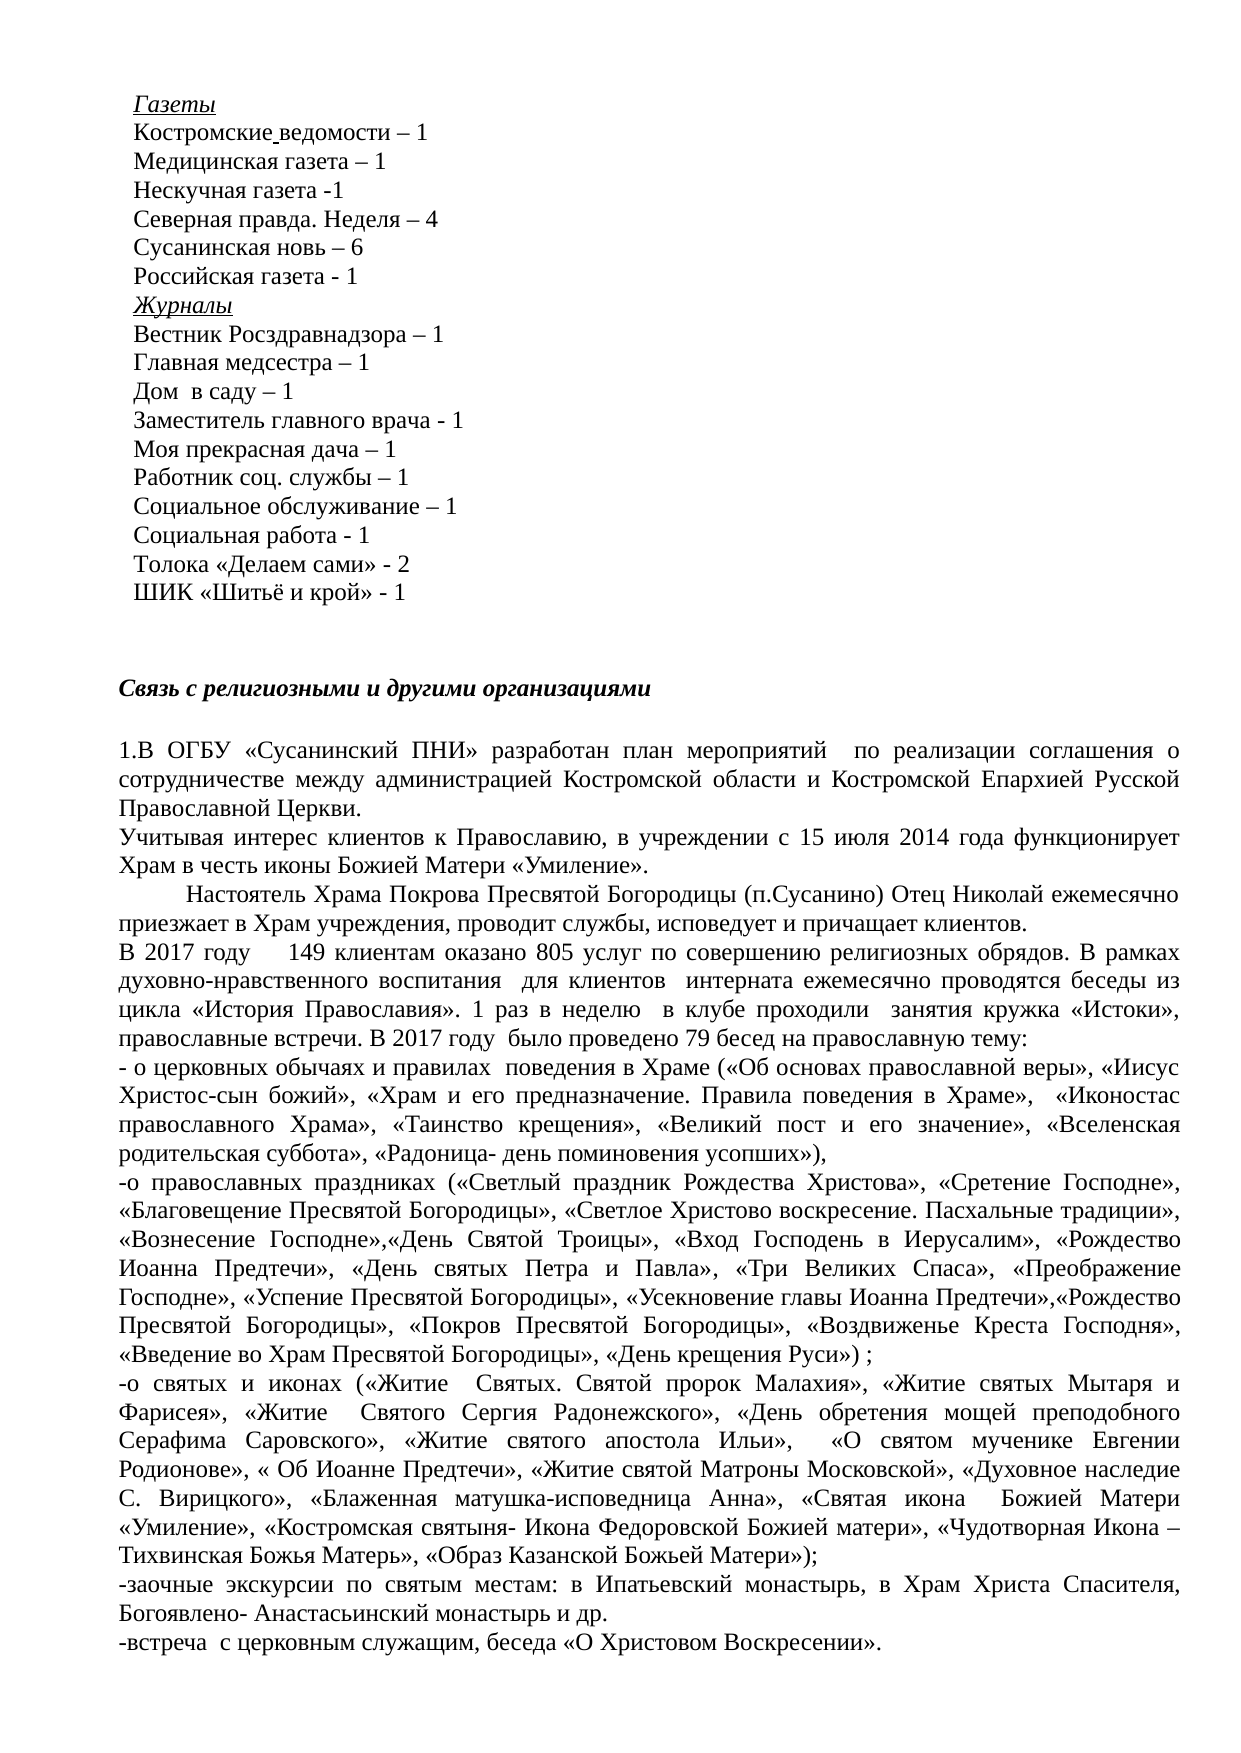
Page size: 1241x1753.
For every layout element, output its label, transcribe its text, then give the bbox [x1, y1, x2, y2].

text Нескучная газета -1 [133, 175, 1181, 204]
text -о православных праздниках («Светлый праздник Рождества Христова», «Сретение Господне», «Благовещение Пресвятой Богородицы», «Светлое Христово воскресение. Пасхальные традиции», «Вознесение Господне»,«День Святой Троицы», «Вход Господень в Иерусалим», «Рождество Иоанна Предтечи», «День святых Петра и Павла», «Три Великих Спаса», «Преображение Господне», «Успение Пресвятой Богородицы», «Усекновение главы Иоанна Предтечи»,«Рождество Пресвятой Богородицы», «Покров Пресвятой Богородицы», «Воздвиженье Креста Господня», «Введение во Храм Пресвятой Богородицы», «День крещения Руси») ; [118, 1167, 1181, 1368]
text Главная медсестра – 1 [133, 347, 1181, 376]
text Работник соц. службы – 1 [133, 462, 1181, 491]
text Северная правда. Неделя – 4 [133, 204, 1181, 232]
text Сусанинская новь – 6 [133, 232, 1181, 261]
text Газеты [133, 89, 1181, 117]
text ШИК «Шитьё и крой» - 1 [133, 577, 1181, 606]
text В 2017 году 149 клиентам оказано 805 услуг по совершению религиозных обрядов. В рамках духовно-нравственного воспитания для клиентов интерната ежемесячно проводятся беседы из цикла «История Православия». 1 раз в неделю в клубе проходили занятия кружка «Истоки», православные встречи. В 2017 году было проведено 79 бесед на православную тему: [118, 937, 1181, 1052]
text Медицинская газета – 1 [133, 146, 1181, 175]
text -о святых и иконах («Житие Святых. Святой пророк Малахия», «Житие святых Мытаря и Фарисея», «Житие Святого Сергия Радонежского», «День обретения мощей преподобного Серафима Саровского», «Житие святого апостола Ильи», «О святом мученике Евгении Родионове», « Об Иоанне Предтечи», «Житие святой Матроны Московской», «Духовное наследие С. Вирицкого», «Блаженная матушка-исповедница Анна», «Святая икона Божией Матери «Умиление», «Костромская святыня- Икона Федоровской Божией матери», «Чудотворная Икона –Тихвинская Божья Матерь», «Образ Казанской Божьей Матери»); [118, 1368, 1181, 1569]
text Моя прекрасная дача – 1 [133, 434, 1181, 462]
text Толока «Делаем сами» - 2 [133, 549, 1181, 577]
text Заместитель главного врача - 1 [133, 405, 1181, 434]
text Социальное обслуживание – 1 [133, 491, 1181, 520]
text Дом в саду – 1 [133, 376, 1181, 405]
text Журналы [133, 290, 1181, 319]
text -заочные экскурсии по святым местам: в Ипатьевский монастырь, в Храм Христа Спасителя, Богоявлено- Анастасьинский монастырь и др. [118, 1569, 1181, 1627]
text 1.В ОГБУ «Сусанинский ПНИ» разработан план мероприятий по реализации соглашения о сотрудничестве между администрацией Костромской области и Костромской Епархией Русской Православной Церкви. [118, 736, 1181, 822]
text Социальная работа - 1 [133, 520, 1181, 549]
text Российская газета - 1 [133, 261, 1181, 290]
text -встреча с церковным служащим, беседа «О Христовом Воскресении». [118, 1627, 1181, 1656]
text Костромские ведомости – 1 [133, 117, 1181, 146]
text Связь с религиозными и другими организациями [118, 673, 1181, 702]
text Настоятель Храма Покрова Пресвятой Богородицы (п.Сусанино) Отец Николай ежемесячно приезжает в Храм учреждения, проводит службы, исповедует и причащает клиентов. [118, 879, 1181, 937]
text - о церковных обычаях и правилах поведения в Храме («Об основах православной веры», «Иисус Христос-сын божий», «Храм и его предназначение. Правила поведения в Храме», «Иконостас православного Храма», «Таинство крещения», «Великий пост и его значение», «Вселенская родительская суббота», «Радоница- день поминовения усопших»), [118, 1052, 1181, 1167]
text Учитывая интерес клиентов к Православию, в учреждении с 15 июля 2014 года функционирует Храм в честь иконы Божией Матери «Умиление». [118, 822, 1181, 879]
text Вестник Росздравнадзора – 1 [133, 319, 1181, 347]
